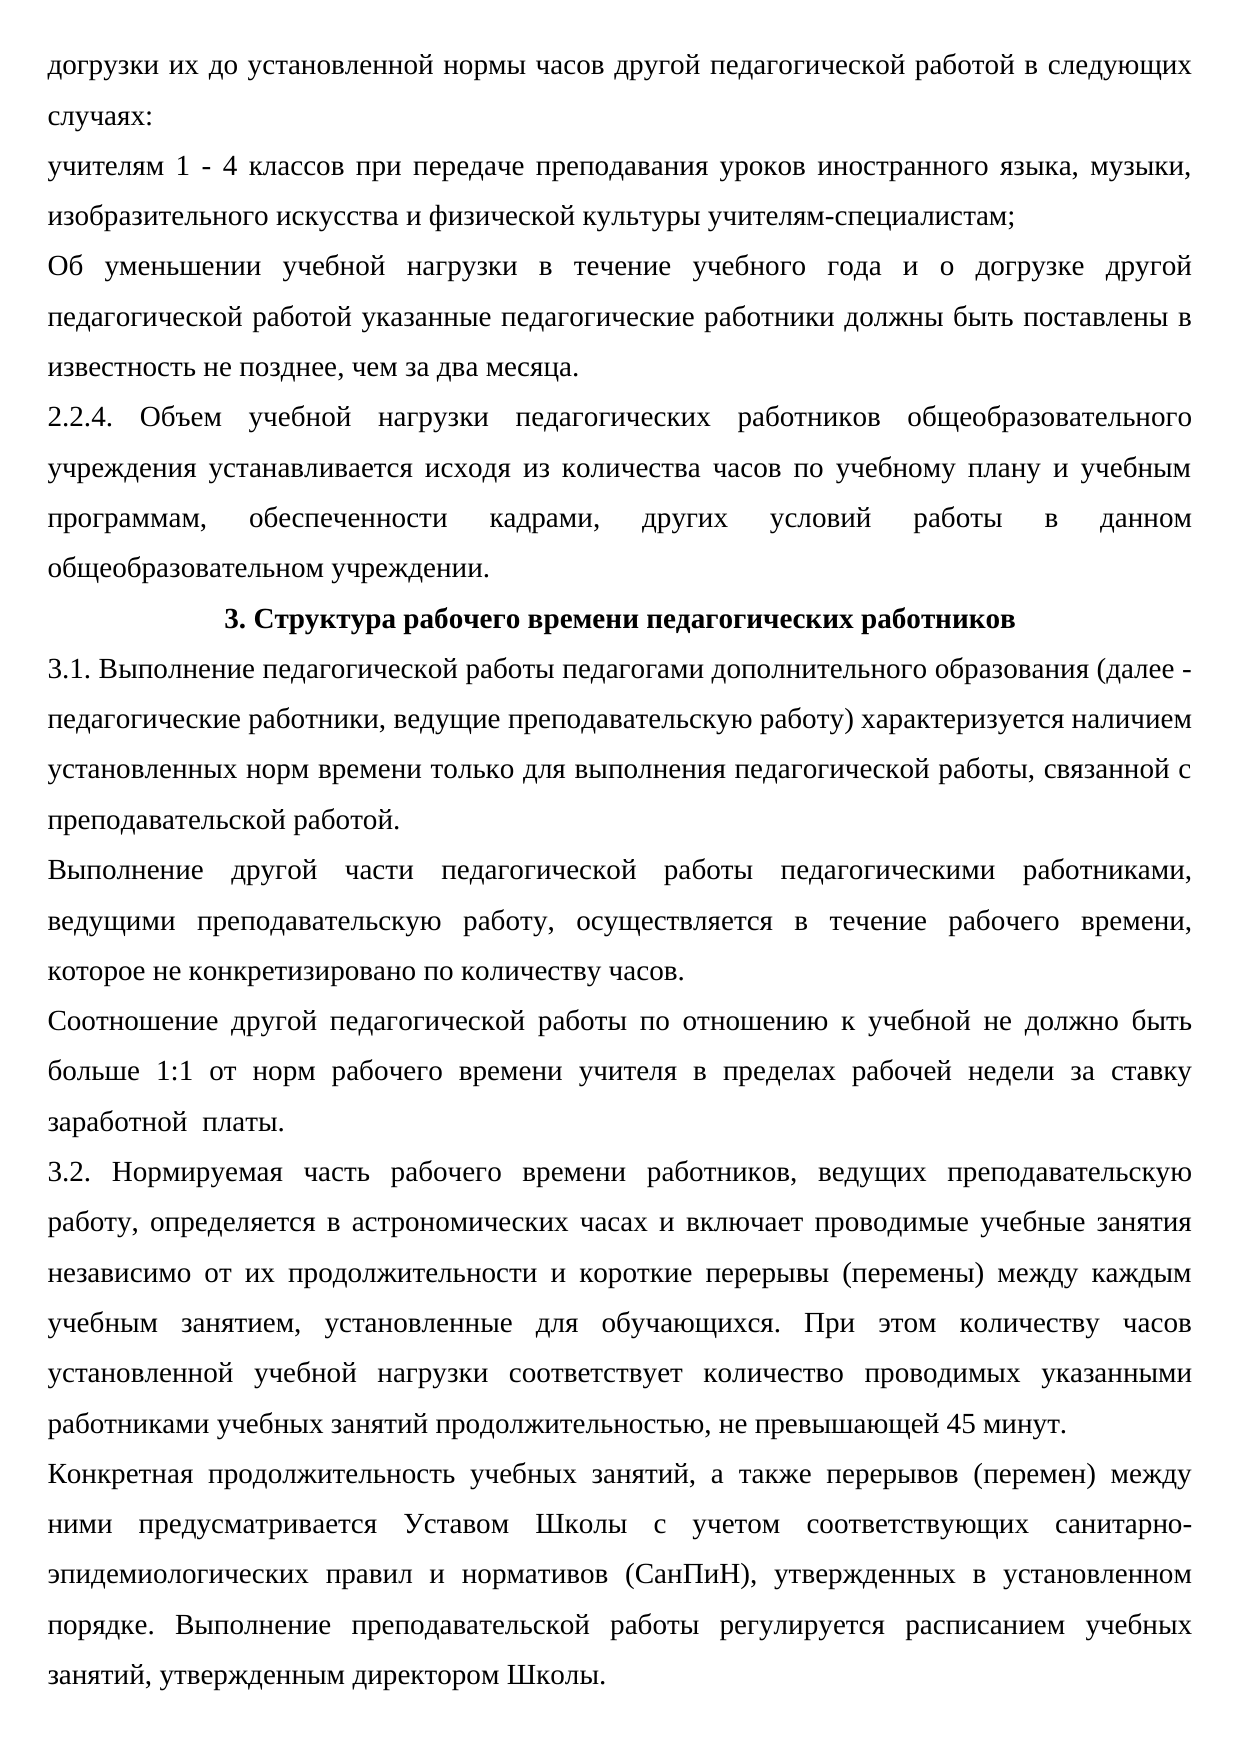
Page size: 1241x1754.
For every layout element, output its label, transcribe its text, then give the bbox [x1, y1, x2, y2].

text 2.2.4. Объем учебной нагрузки педагогических работников общеобразовательного учреждения устанавливается исходя из количества часов по учебному плану и учебным программам, обеспеченности кадрами, других условий работы в данном общеобразовательном учреждении. [47, 399, 1193, 584]
text Конкретная продолжительность учебных занятий, а также перерывов (перемен) между ними предусматривается Уставом Школы с учетом соответствующих санитарно-эпидемиологических правил и нормативов (СанПиН), утвержденных в установленном порядке. Выполнение преподавательской работы регулируется расписанием учебных занятий, утвержденным директором Школы. [47, 1456, 1193, 1691]
text учителям 1 - 4 классов при передаче преподавания уроков иностранного языка, музыки, изобразительного искусства и физической культуры учителям-специалистам; [47, 148, 1193, 232]
text Об уменьшении учебной нагрузки в течение учебного года и о догрузке другой педагогической работой указанные педагогические работники должны быть поставлены в известность не позднее, чем за два месяца. [47, 248, 1193, 383]
text 3. Структура рабочего времени педагогических работников [47, 601, 1193, 634]
text 3.1. Выполнение педагогической работы педагогами дополнительного образования (далее - педагогические работники, ведущие преподавательскую работу) характеризуется наличием установленных норм времени только для выполнения педагогической работы, связанной с преподавательской работой. [47, 651, 1193, 836]
text Соотношение другой педагогической работы по отношению к учебной не должно быть больше 1:1 от норм рабочего времени учителя в пределах рабочей недели за ставку заработной платы. [47, 1003, 1193, 1137]
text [47, 47, 1193, 131]
text Выполнение другой части педагогической работы педагогическими работниками, ведущими преподавательскую работу, осуществляется в течение рабочего времени, которое не конкретизировано по количеству часов. [47, 852, 1193, 986]
text 3.2. Нормируемая часть рабочего времени работников, ведущих преподавательскую работу, определяется в астрономических часах и включает проводимые учебные занятия независимо от их продолжительности и короткие перерывы (перемены) между каждым учебным занятием, установленные для обучающихся. При этом количеству часов установленной учебной нагрузки соответствует количество проводимых указанными работниками учебных занятий продолжительностью, не превышающей 45 минут. [47, 1154, 1193, 1439]
